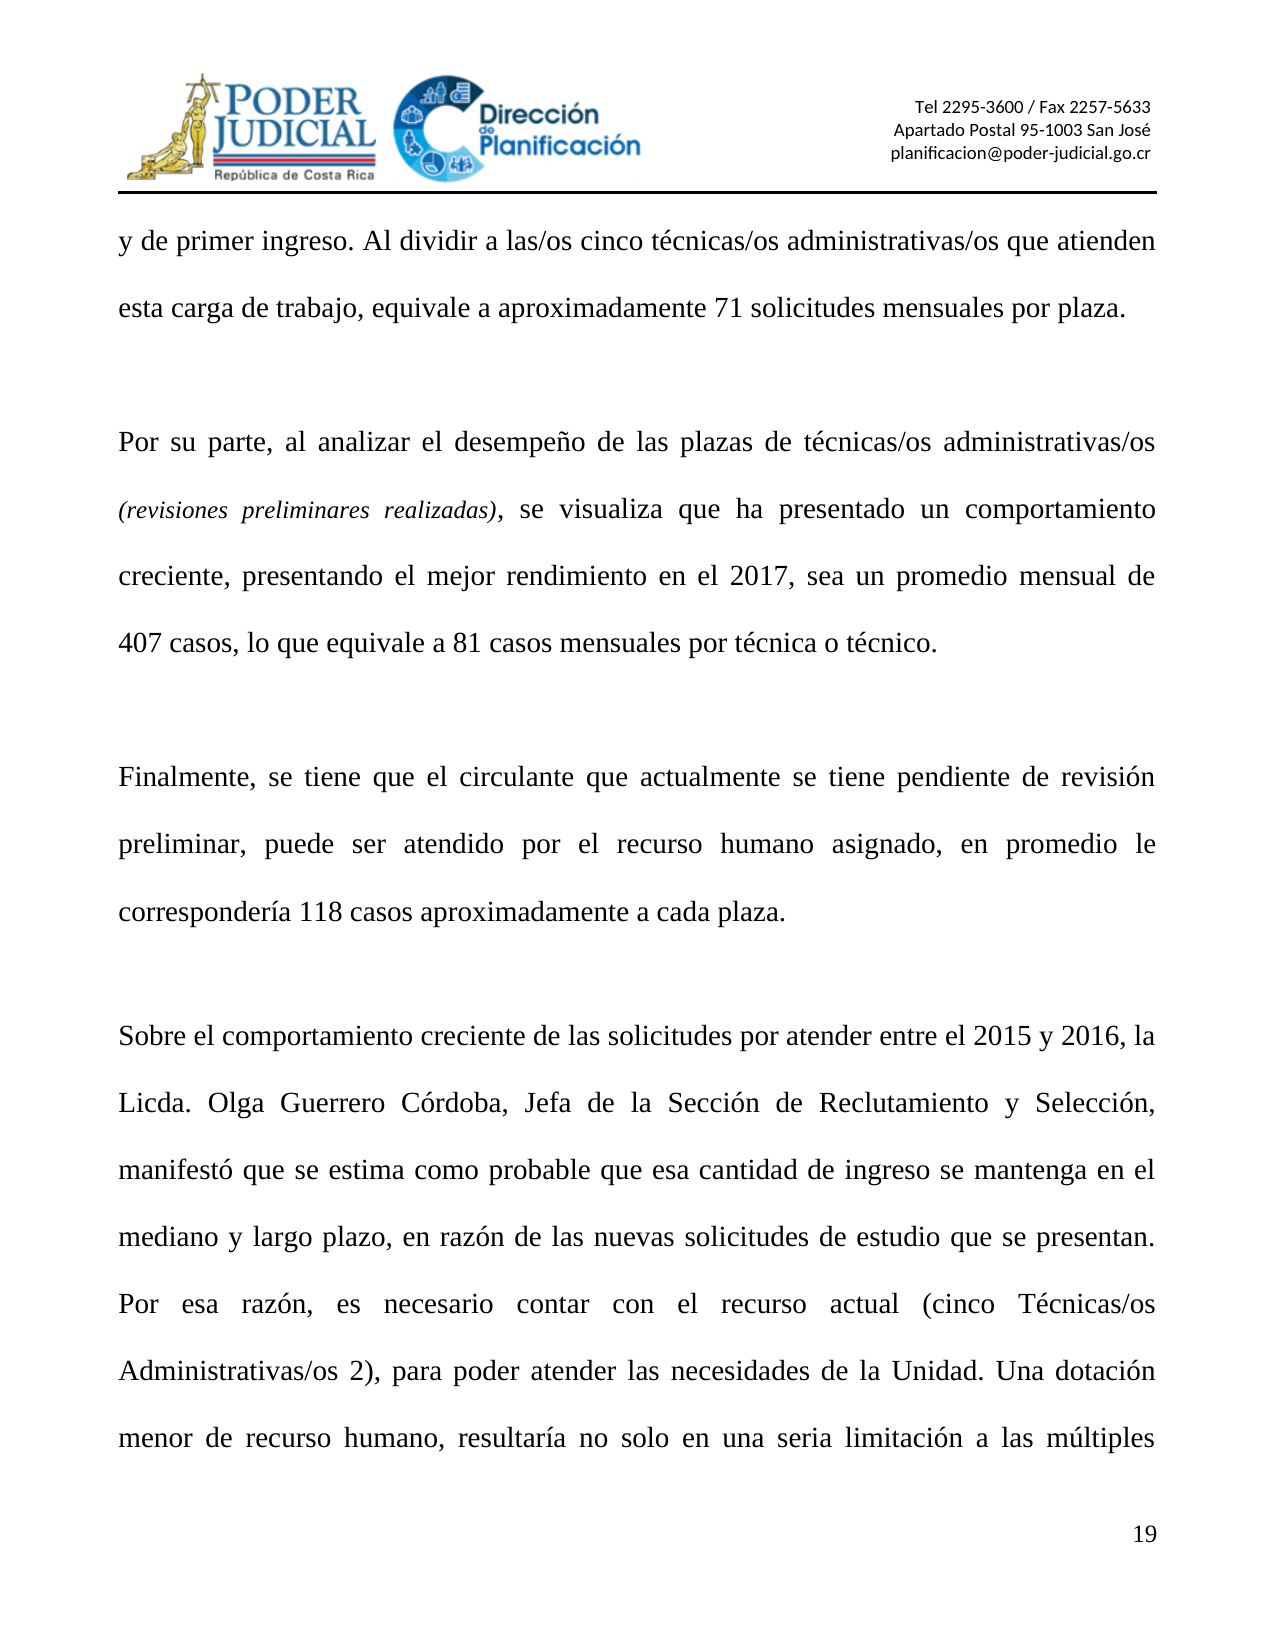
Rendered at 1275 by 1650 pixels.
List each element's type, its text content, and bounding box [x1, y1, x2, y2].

text Finalmente, se tiene que el circulante que actualmente se tiene pendiente de revisión preliminar, puede ser atendido por el recurso humano asignado, en promedio le correspondería 118 casos aproximadamente a cada plaza. [118, 759, 1157, 927]
text Por su parte, al analizar el desempeño de las plazas de técnicas/os administrativas/os (revisiones preliminares realizadas), se visualiza que ha presentado un comportamiento creciente, presentando el mejor rendimiento en el 2017, sea un promedio mensual de 407 casos, lo que equivale a 81 casos mensuales por técnica o técnico. [118, 424, 1157, 659]
picture [126, 70, 377, 181]
picture [388, 67, 644, 184]
